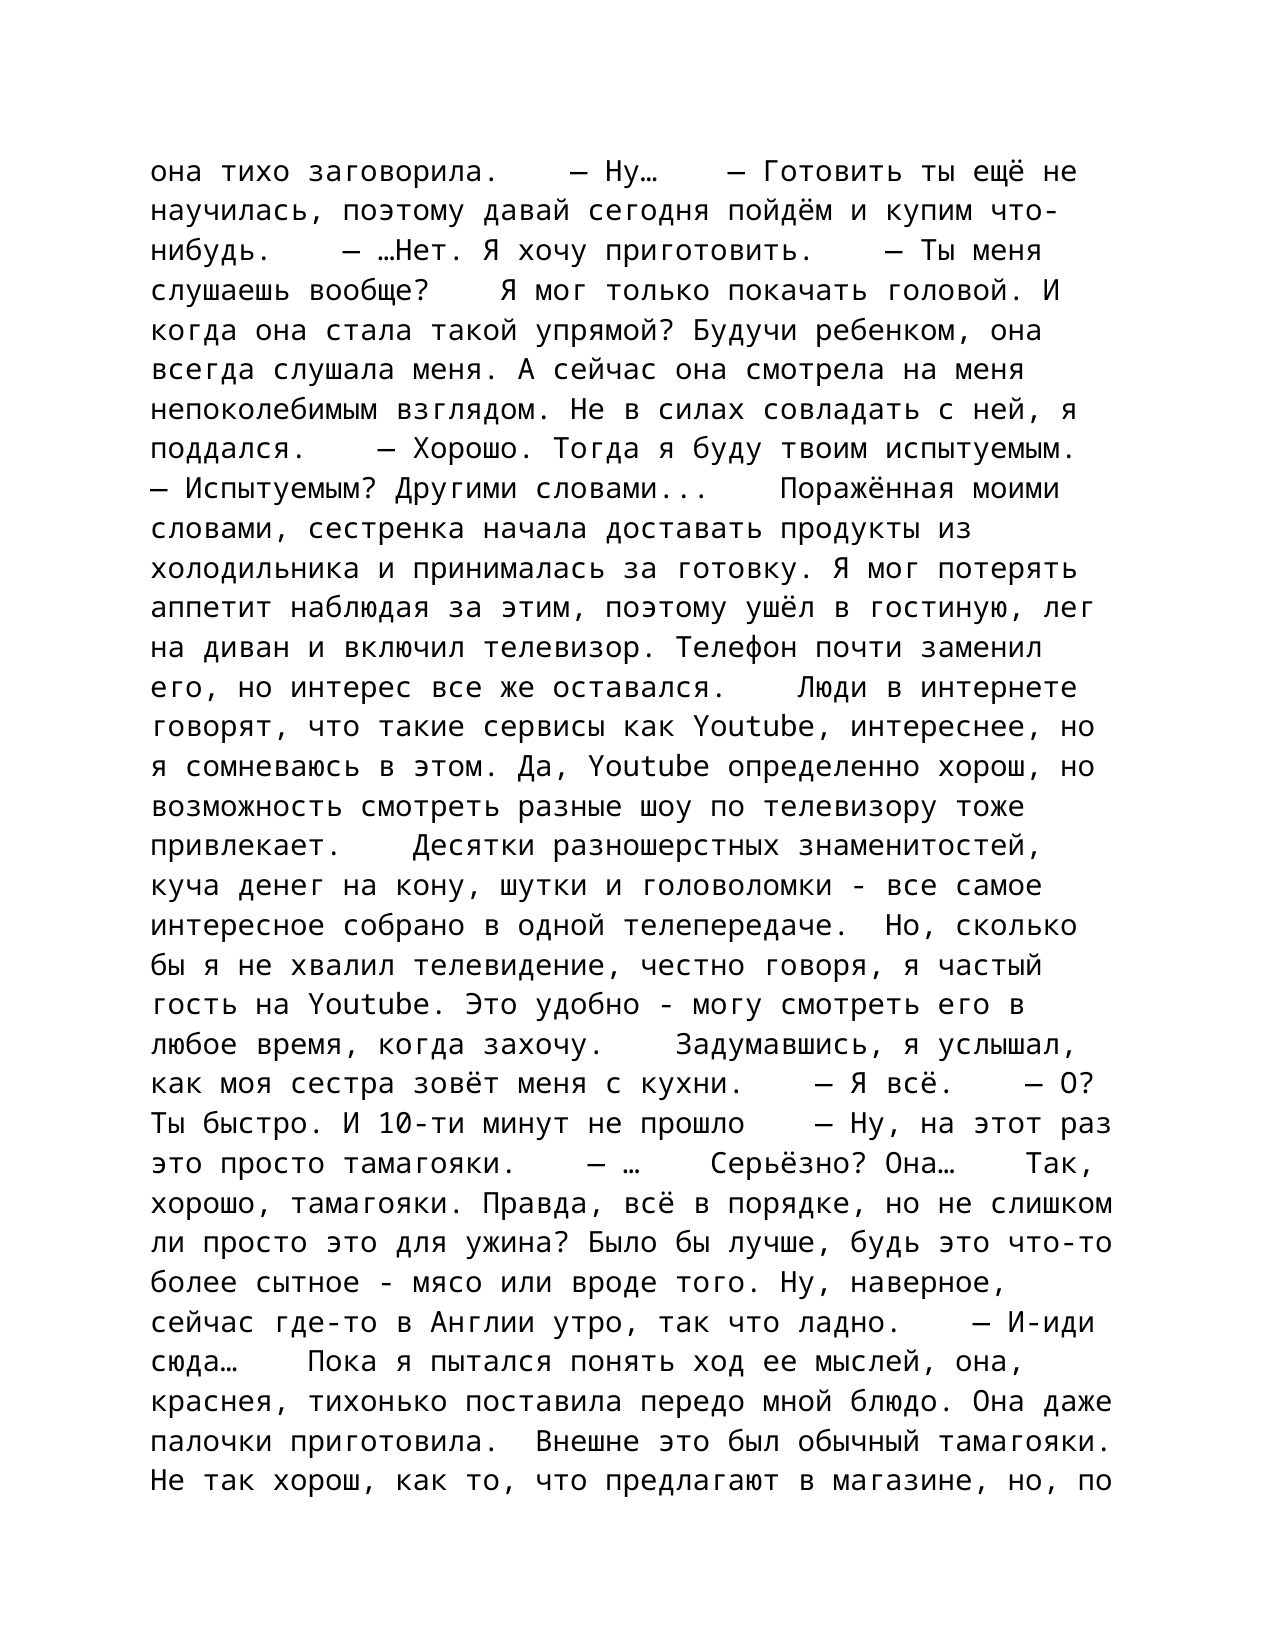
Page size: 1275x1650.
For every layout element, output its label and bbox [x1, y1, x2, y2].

text [150, 150, 1125, 1499]
